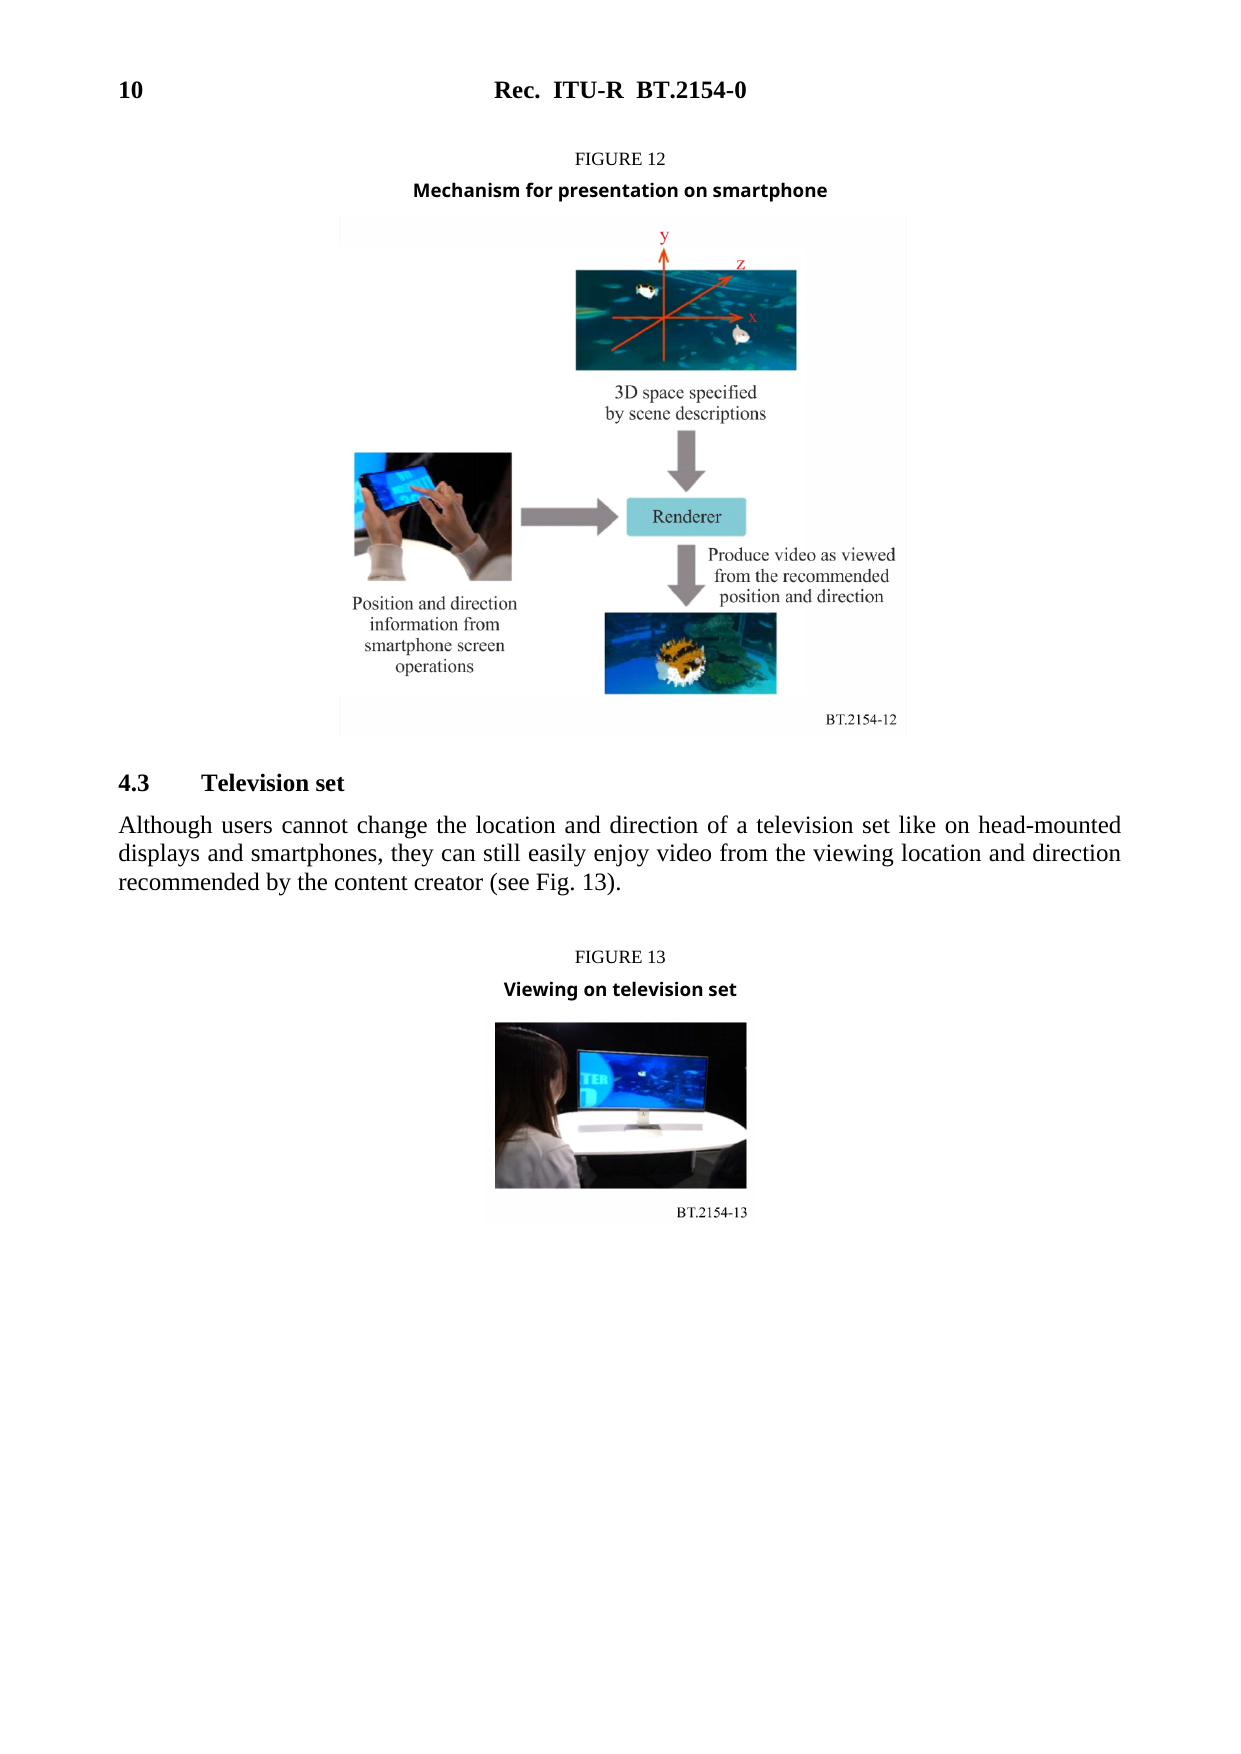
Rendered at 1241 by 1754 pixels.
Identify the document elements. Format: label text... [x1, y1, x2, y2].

text FIGURE 13 [118, 946, 1122, 967]
picture [483, 1013, 757, 1229]
title Viewing on television set [118, 976, 1122, 1001]
text FIGURE 12 [118, 148, 1122, 169]
picture [333, 215, 907, 736]
subtitle 4.3 Television set [118, 768, 1122, 797]
text Although users cannot change the location and direction of a television set like on head-mounted displays and smartphones, they can still easily enjoy video from the viewing location and direction recommended by the content creator (see Fig. 13). [118, 810, 1122, 896]
title Mechanism for presentation on smartphone [118, 178, 1122, 203]
